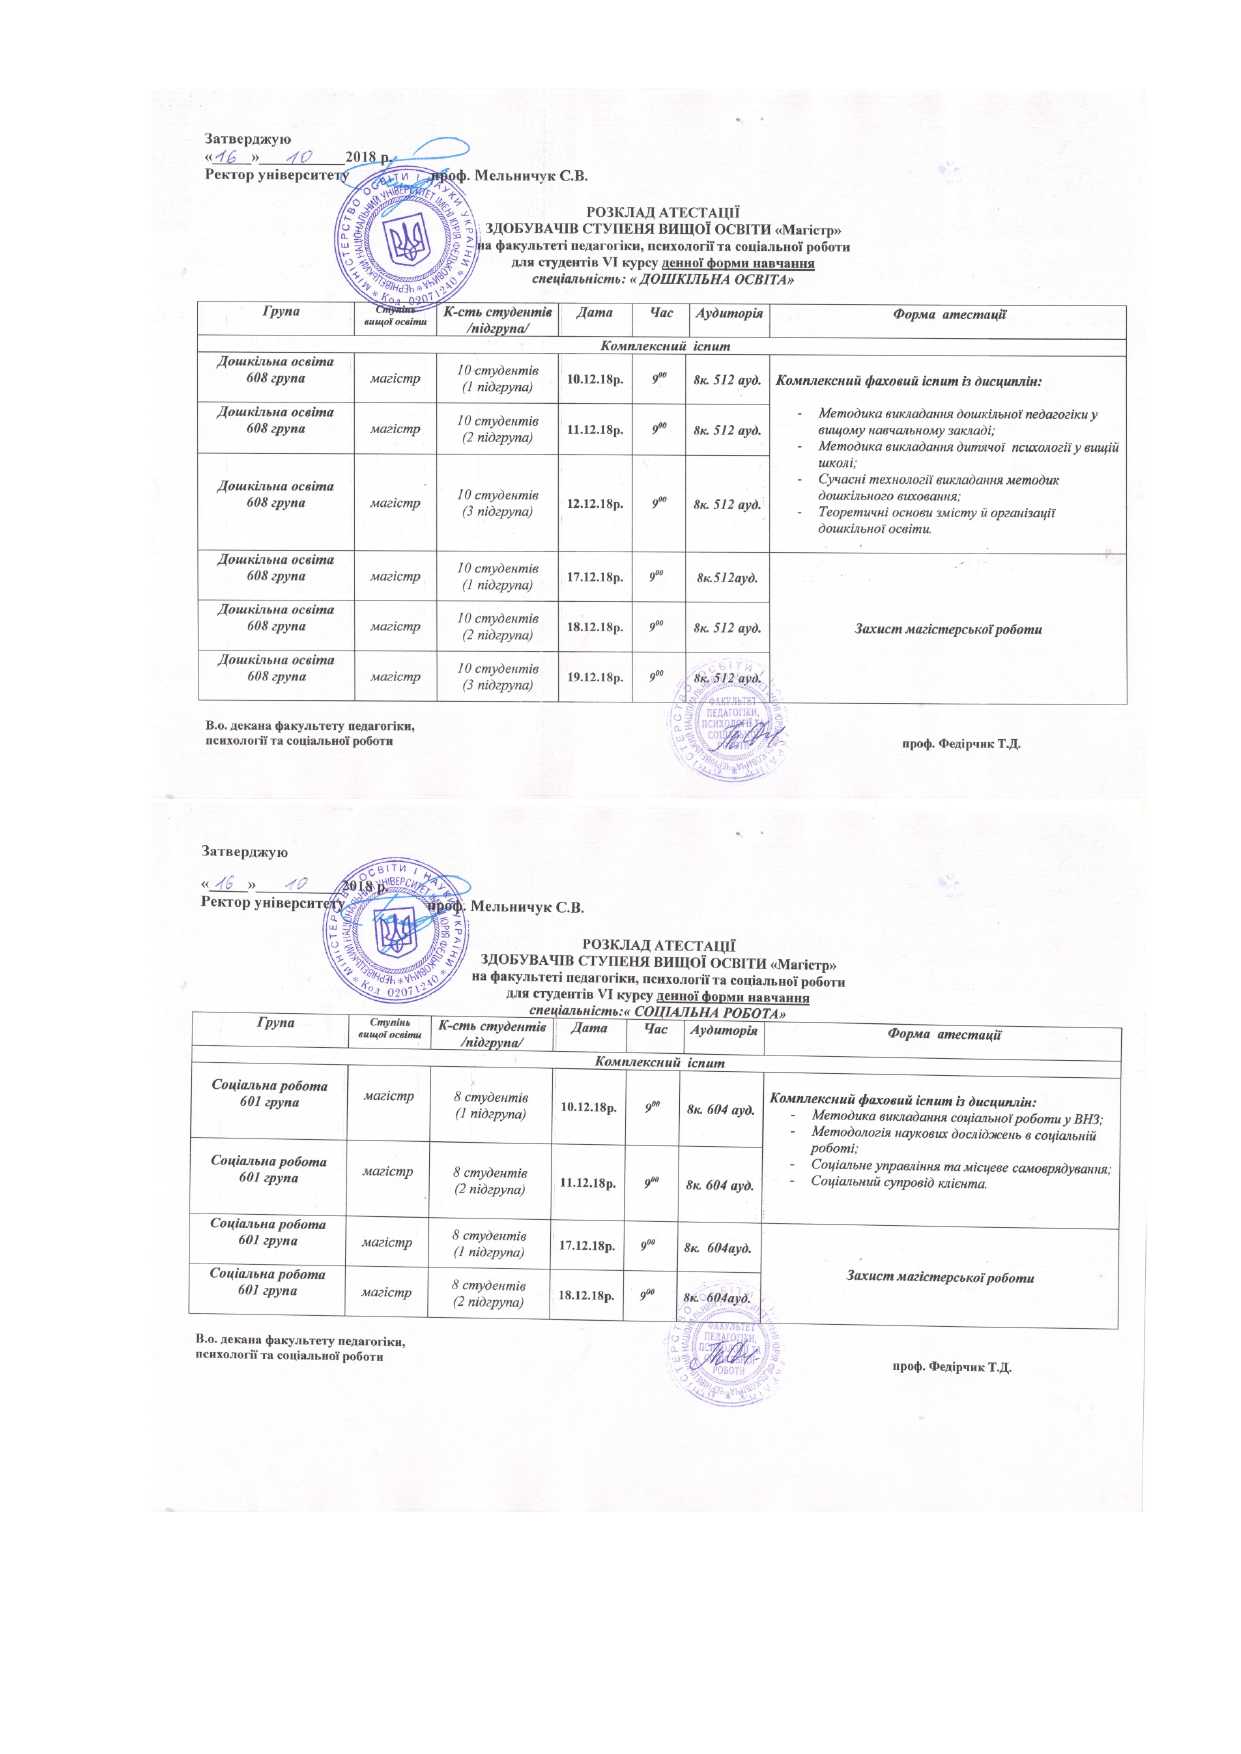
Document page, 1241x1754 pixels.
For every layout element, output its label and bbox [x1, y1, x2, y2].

picture [147, 88, 1151, 799]
picture [147, 802, 1151, 1512]
